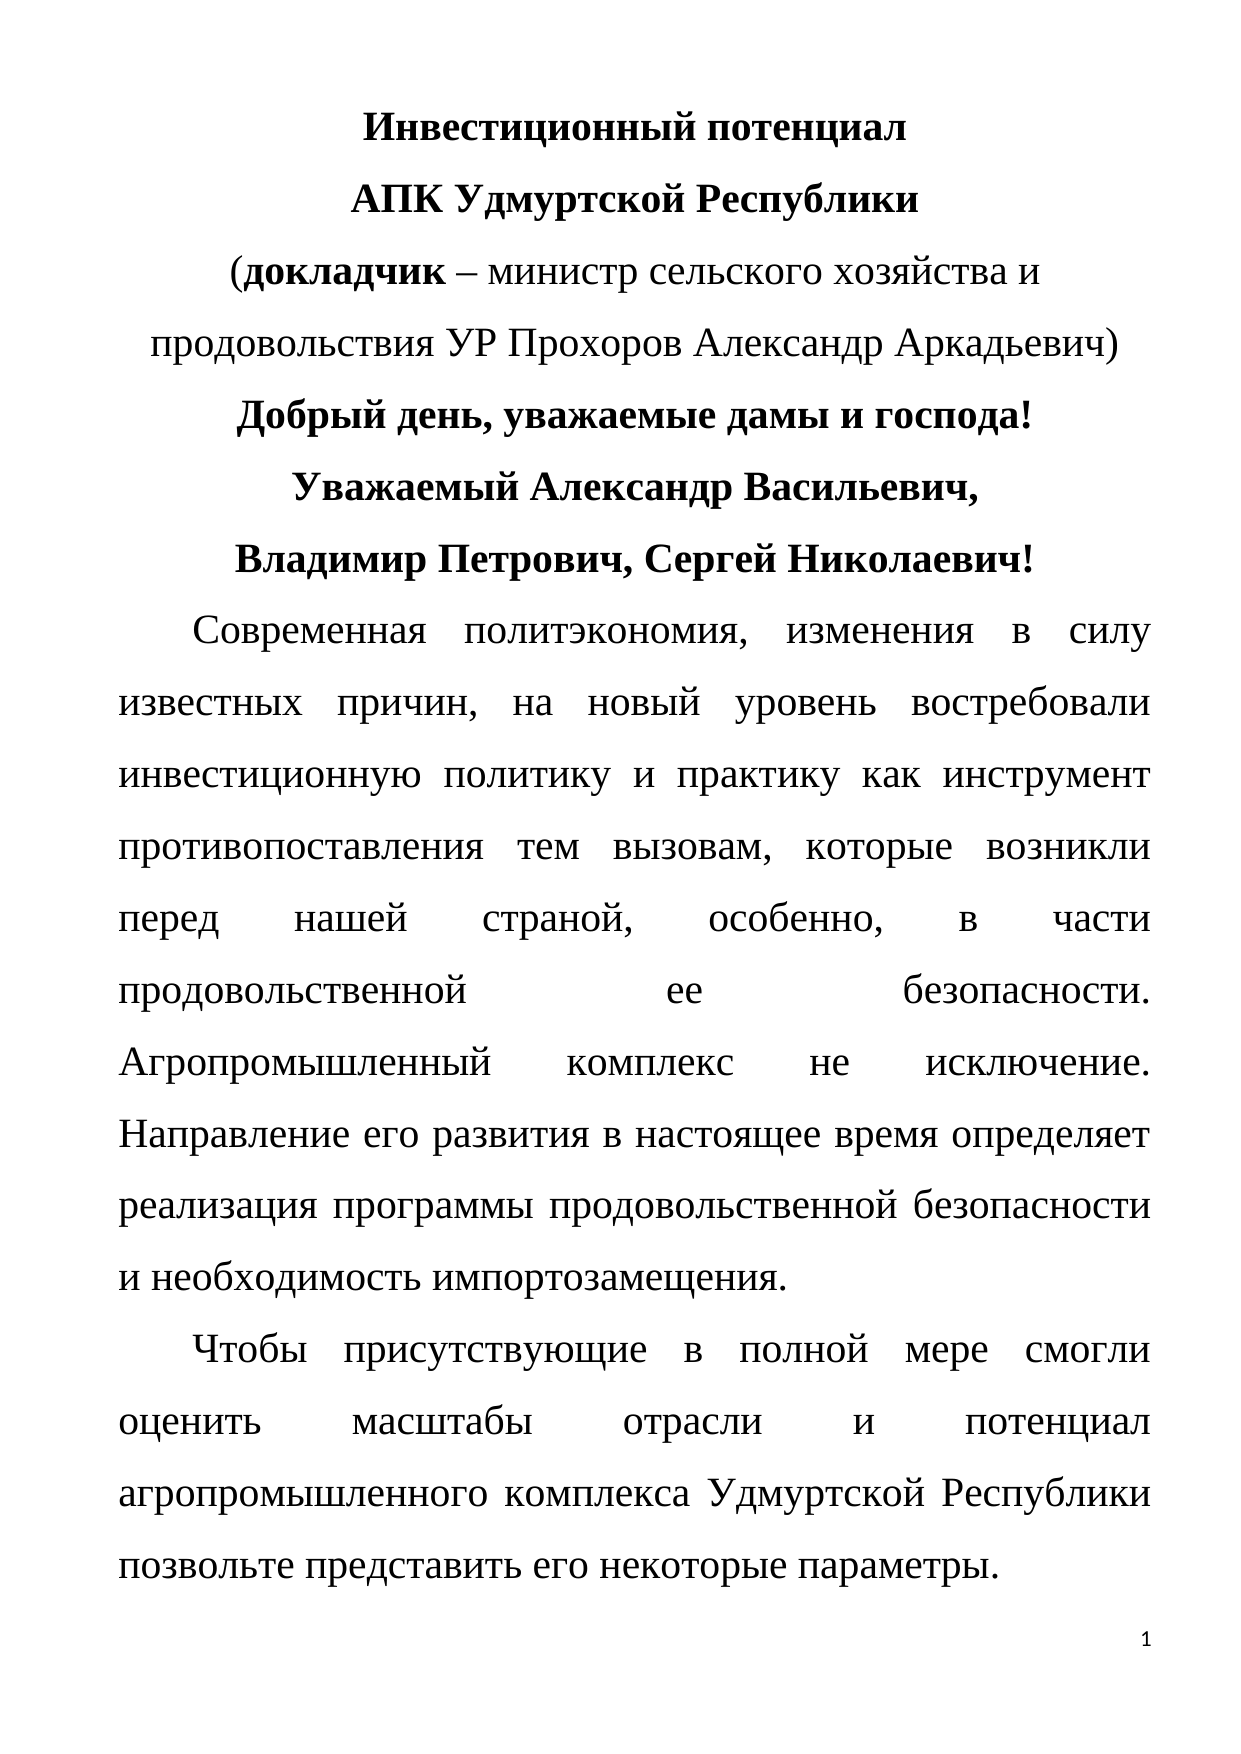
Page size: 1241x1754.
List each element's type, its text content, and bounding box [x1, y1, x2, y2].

text Добрый день, уважаемые дамы и господа! [118, 389, 1152, 437]
text Инвестиционный потенциал [118, 102, 1152, 150]
text Чтобы присутствующие в полной мере смогли оценить масштабы отрасли и потенциал агропромышленного комплекса Удмуртской Республики позвольте представить его некоторые параметры. [118, 1324, 1152, 1587]
text Уважаемый Александр Васильевич, [118, 461, 1152, 509]
text Современная политэкономия, изменения в силу известных причин, на новый уровень востребовали инвестиционную политику и практику как инструмент противопоставления тем вызовам, которые возникли перед нашей страной, особенно, в части продовольственной ее безопасности. Агропромышленный комплекс не исключение. Направление его развития в настоящее время определяет реализация программы продовольственной безопасности и необходимость импортозамещения. [118, 605, 1152, 1300]
text АПК Удмуртской Республики [118, 174, 1152, 222]
text (докладчик – министр сельского хозяйства и продовольствия УР Прохоров Александр Аркадьевич) [118, 246, 1152, 365]
text Владимир Петрович, Сергей Николаевич! [118, 533, 1152, 581]
